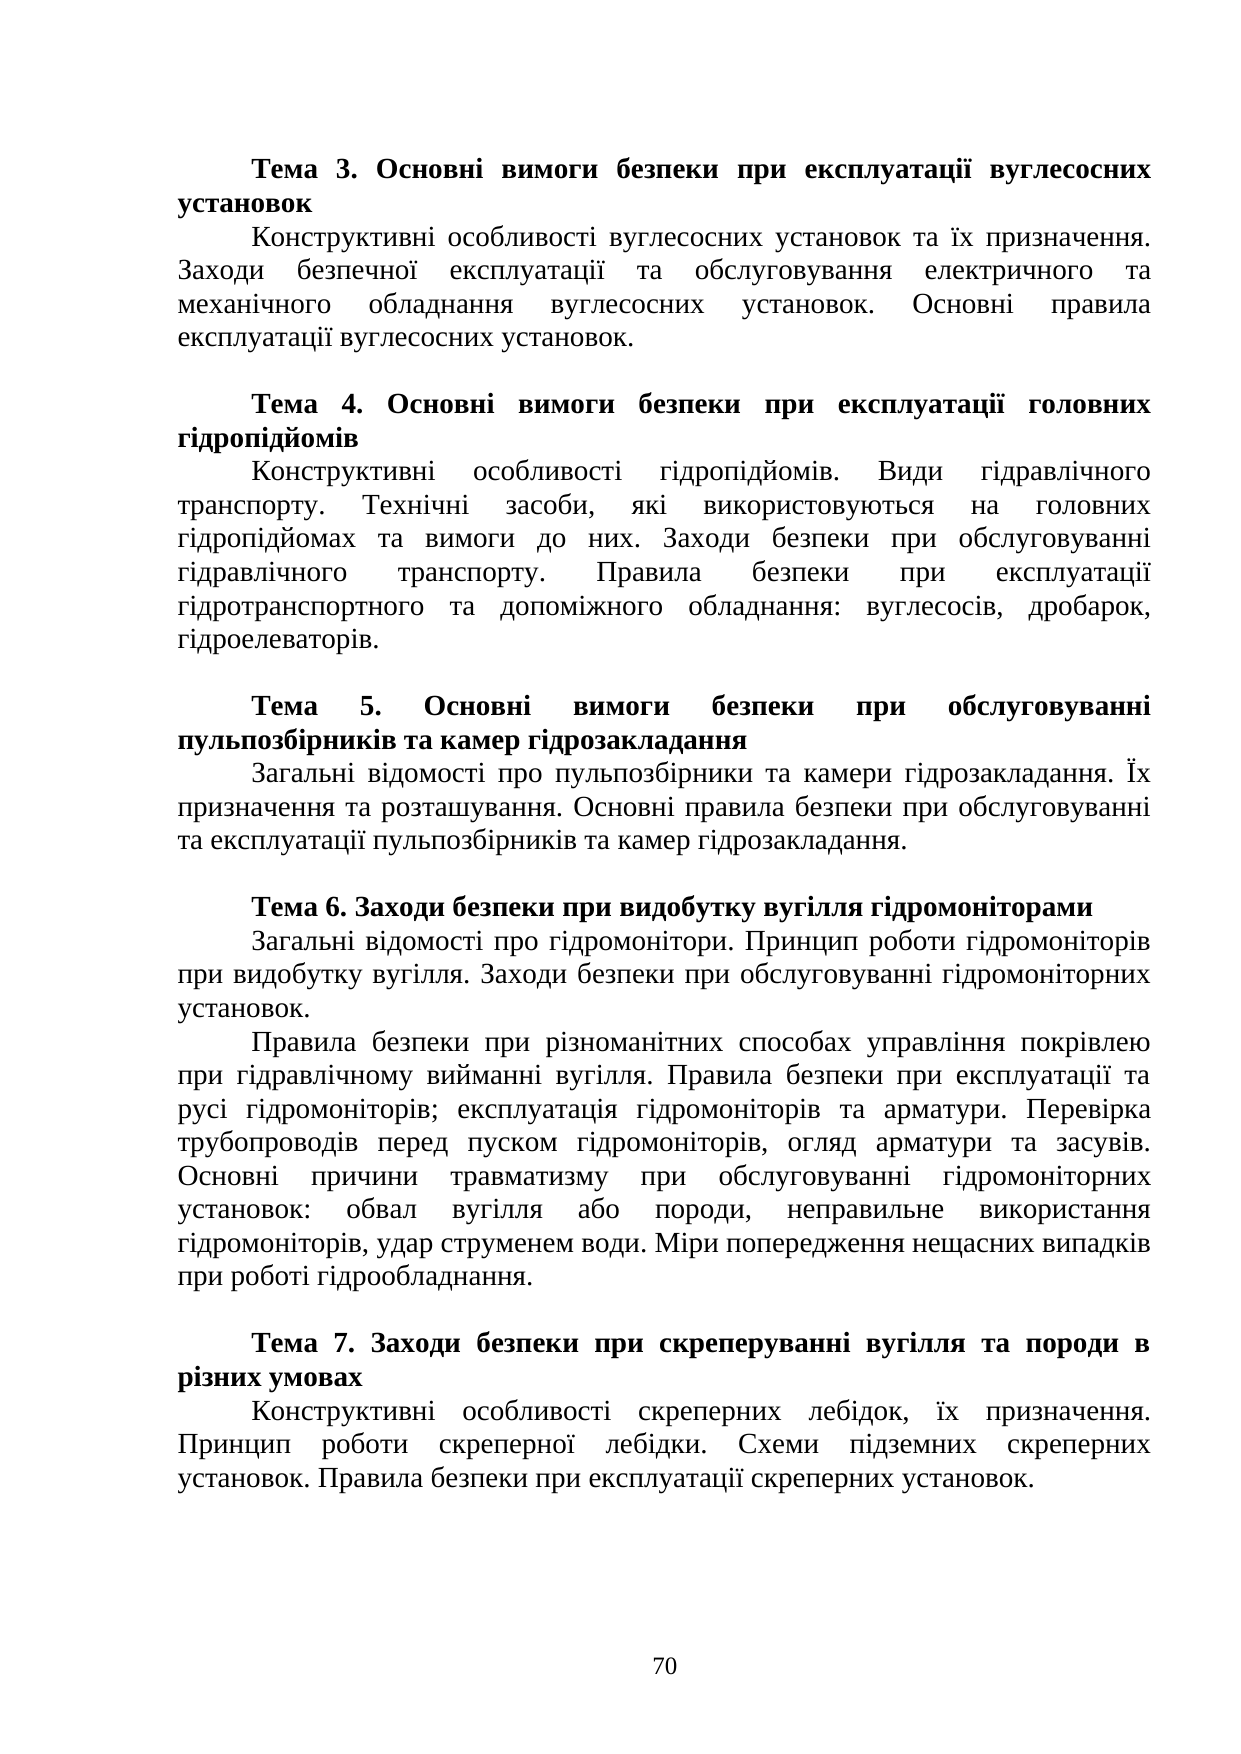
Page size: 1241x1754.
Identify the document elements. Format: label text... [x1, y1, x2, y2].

text Тема 6. Заходи безпеки при видобутку вугілля гідромоніторами [177, 889, 1152, 923]
text Тема 4. Основні вимоги безпеки при експлуатації головних гідропідйомів [177, 386, 1152, 453]
text Конструктивні особливості скреперних лебідок, їх призначення. Принцип роботи скреперної лебідки. Схеми підземних скреперних установок. Правила безпеки при експлуатації скреперних установок. [177, 1393, 1152, 1493]
text Тема 5. Основні вимоги безпеки при обслуговуванні пульпозбірників та камер гідрозакладання [177, 688, 1152, 755]
text Правила безпеки при різноманітних способах управління покрівлею при гідравлічному вийманні вугілля. Правила безпеки при експлуатації та русі гідромоніторів; експлуатація гідромоніторів та арматури. Перевірка трубопроводів перед пуском гідромоніторів, огляд арматури та засувів. Основні причини травматизму при обслуговуванні гідромоніторних установок: обвал вугілля або породи, неправильне використання гідромоніторів, удар струменем води. Міри попередження нещасних випадків при роботі гідрообладнання. [177, 1024, 1152, 1292]
text Конструктивні особливості гідропідйомів. Види гідравлічного транспорту. Технічні засоби, які використовуються на головних гідропідйомах та вимоги до них. Заходи безпеки при обслуговуванні гідравлічного транспорту. Правила безпеки при експлуатації гідротранспортного та допоміжного обладнання: вуглесосів, дробарок, гідроелеваторів. [177, 453, 1152, 655]
text Загальні відомості про гідромонітори. Принцип роботи гідромоніторів при видобутку вугілля. Заходи безпеки при обслуговуванні гідромоніторних установок. [177, 923, 1152, 1024]
text Загальні відомості про пульпозбірники та камери гідрозакладання. Їх призначення та розташування. Основні правила безпеки при обслуговуванні та експлуатації пульпозбірників та камер гідрозакладання. [177, 755, 1152, 856]
text Конструктивні особливості вуглесосних установок та їх призначення. Заходи безпечної експлуатації та обслуговування електричного та механічного обладнання вуглесосних установок. Основні правила експлуатації вуглесосних установок. [177, 219, 1152, 353]
text Тема 7. Заходи безпеки при скреперуванні вугілля та породи в різних умовах [177, 1326, 1152, 1393]
text Тема 3. Основні вимоги безпеки при експлуатації вуглесосних установок [177, 152, 1152, 219]
